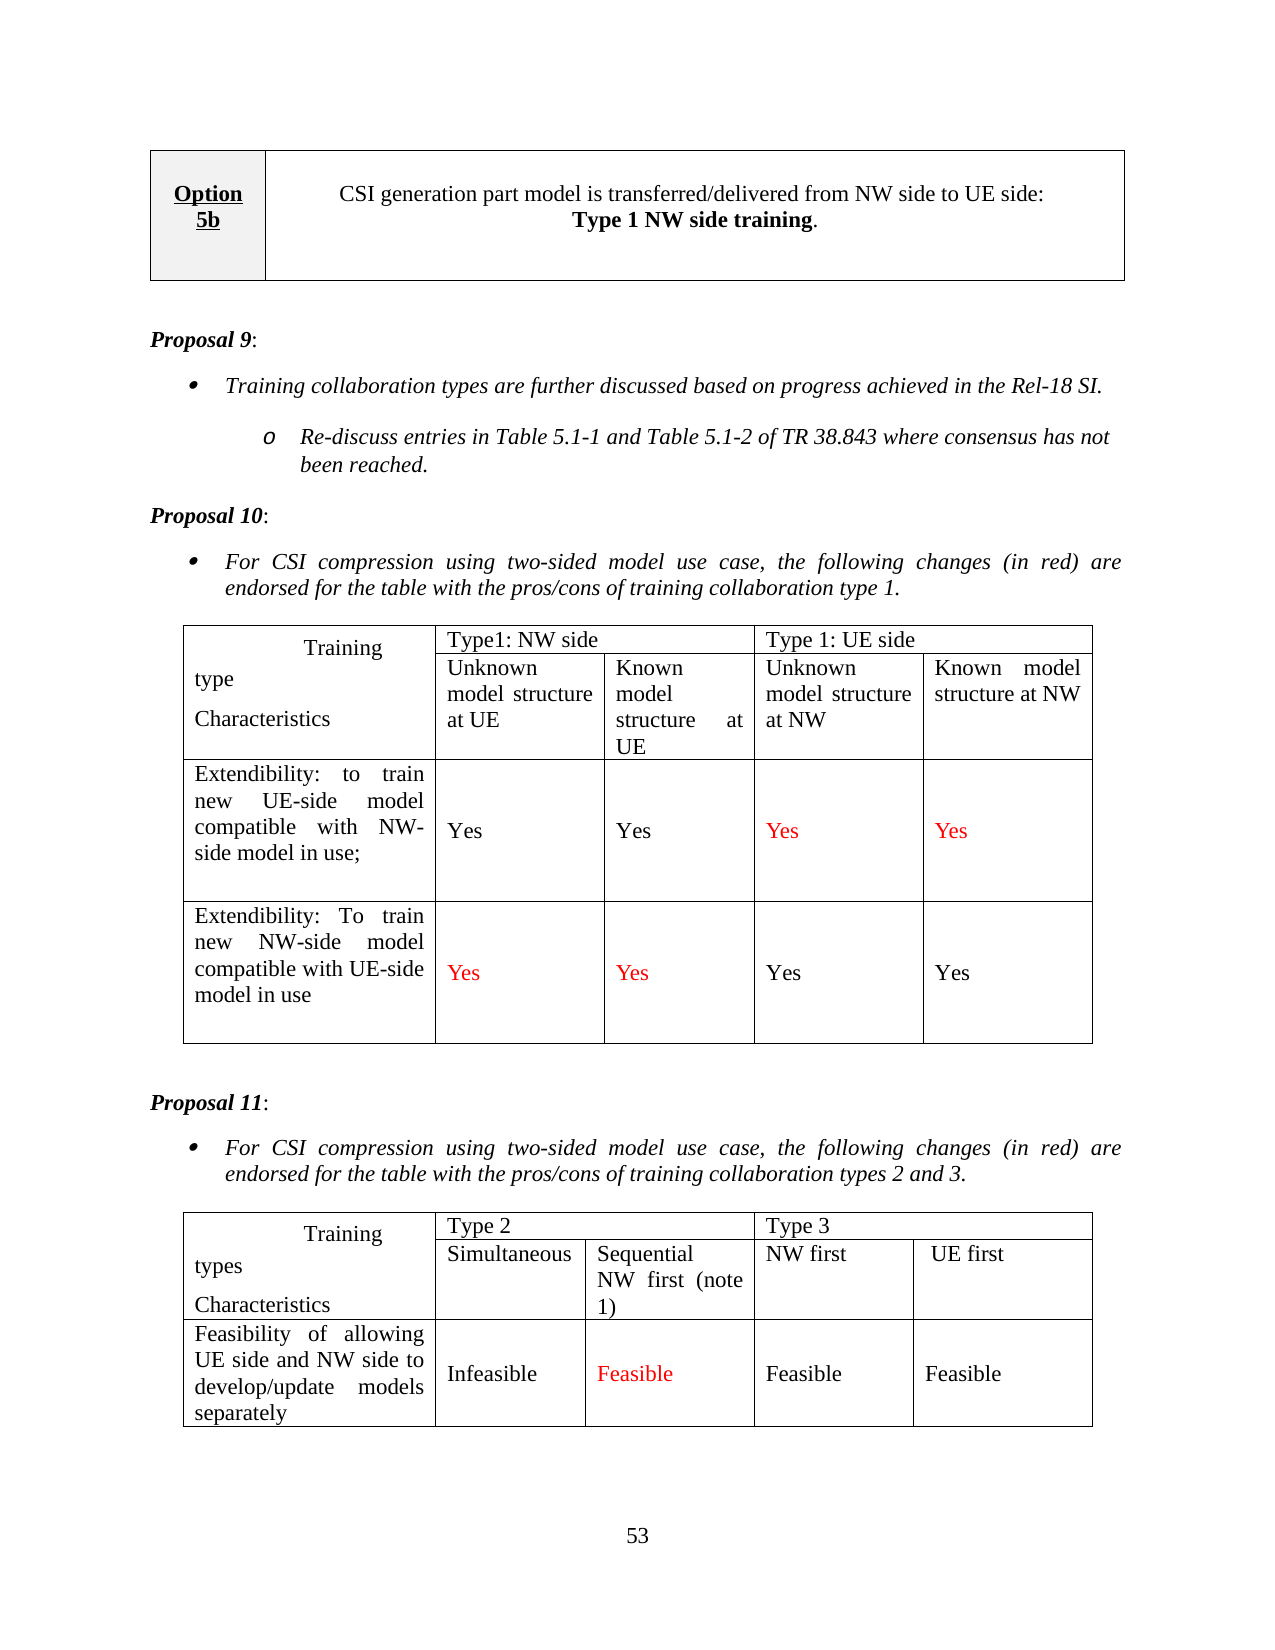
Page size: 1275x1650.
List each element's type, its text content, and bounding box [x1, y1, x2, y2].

table_header Training types Characteristics [184, 1213, 435, 1319]
table_cell Option 5b [151, 151, 265, 280]
table_cell Unknown model structure at NW [755, 654, 923, 759]
table_cell Extendibility: To train new NW-side model compatible with UE-side model in use [184, 902, 435, 1043]
table_cell Known model structure at NW [924, 654, 1092, 759]
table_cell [266, 151, 1124, 280]
table_header Type 2 [436, 1213, 754, 1239]
list Re-discuss entries in Table 5.1-1 and Table 5.1-2 of TR 38.843 where consensus has not been reached. [262, 423, 1125, 478]
table_cell Sequential NW first (note 1) [586, 1240, 754, 1319]
table_cell UE first [914, 1240, 1092, 1319]
text Proposal 9: [150, 327, 1125, 353]
table_cell Yes [605, 760, 754, 901]
table_cell Infeasible [436, 1320, 585, 1426]
table_header Type 3 [755, 1213, 1092, 1239]
table_cell Simultaneous [436, 1240, 585, 1319]
table_cell Feasibility of allowing UE side and NW side to develop/update models separately [184, 1320, 435, 1426]
list For CSI compression using two-sided model use case, the following changes (in red) are endorsed for the table with the pros/cons of training collaboration types 2 and 3. [187, 1134, 1125, 1187]
table_cell Yes [924, 902, 1092, 1043]
table_cell Yes [436, 902, 604, 1043]
list For CSI compression using two-sided model use case, the following changes (in red) are endorsed for the table with the pros/cons of training collaboration type 1. [187, 548, 1125, 600]
table_header Type 1: UE side [755, 626, 1092, 653]
table_cell Unknown model structure at UE [436, 654, 604, 759]
table_cell Extendibility: to train new UE-side model compatible with NW-side model in use; [184, 760, 435, 901]
table_cell NW first [755, 1240, 913, 1319]
table_cell Known model structure at UE [605, 654, 754, 759]
table_cell Feasible [586, 1320, 754, 1426]
table_cell Yes [755, 760, 923, 901]
text Proposal 11: [150, 1089, 1125, 1115]
table_header Type1: NW side [436, 626, 754, 653]
list Training collaboration types are further discussed based on progress achieved in the Rel-18 SI. [187, 372, 1125, 398]
table_cell Yes [924, 760, 1092, 901]
table_header Training type Characteristics [184, 626, 435, 759]
table_cell Yes [755, 902, 923, 1043]
table_cell Yes [436, 760, 604, 901]
table_cell Feasible [755, 1320, 913, 1426]
text Proposal 10: [150, 503, 1125, 529]
table_cell Yes [605, 902, 754, 1043]
table_cell Feasible [914, 1320, 1092, 1426]
